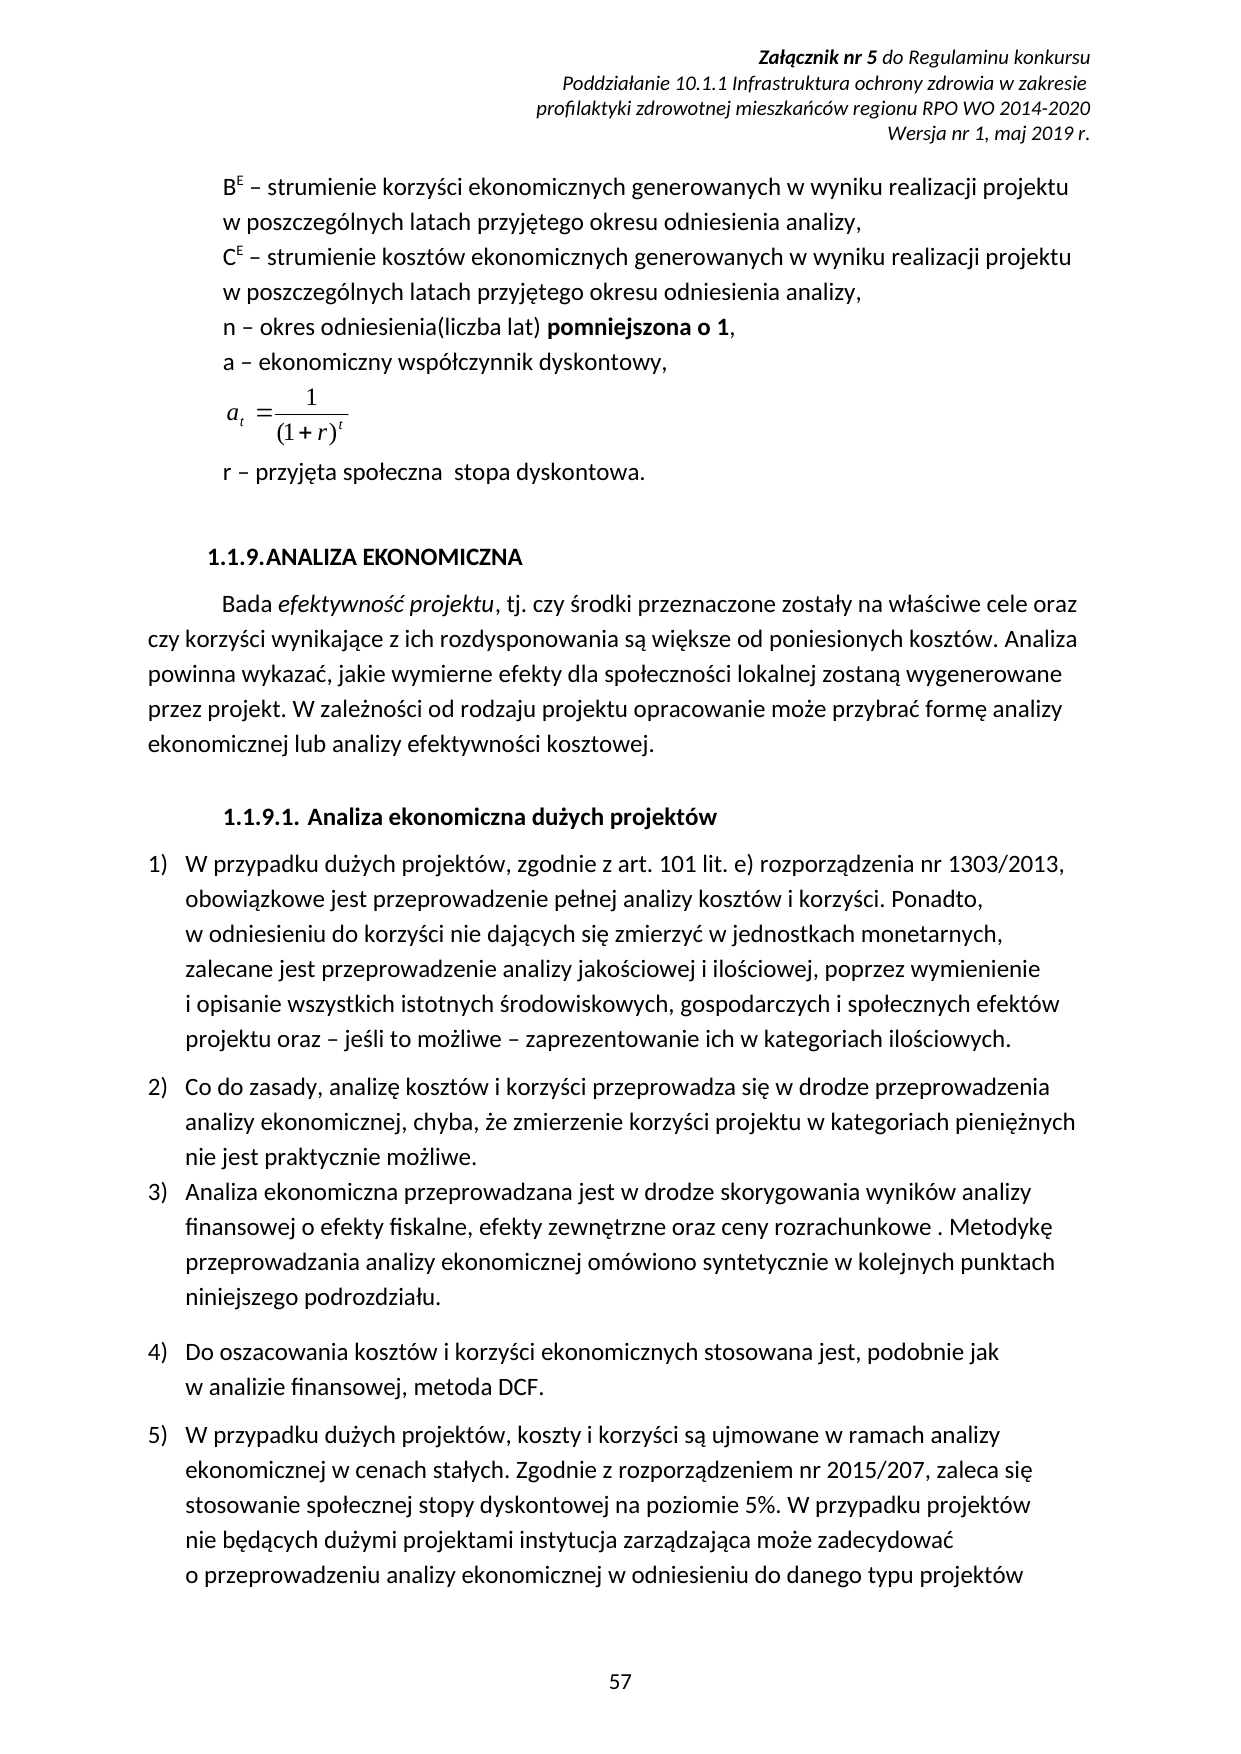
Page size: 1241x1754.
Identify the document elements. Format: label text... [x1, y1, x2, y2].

text n – okres odniesienia(liczba lat) pomniejszona o 1, [223, 311, 1092, 342]
list Co do zasady, analizę kosztów i korzyści przeprowadza się w drodze przeprowadzenia analizy ekonomicznej, chyba, że zmierzenie korzyści projektu w kategoriach pieniężnych nie jest praktycznie możliwe. [148, 1071, 1092, 1171]
text Bada efektywność projektu, tj. czy środki przeznaczone zostały na właściwe cele oraz czy korzyści wynikające z ich rozdysponowania są większe od poniesionych kosztów. Analiza powinna wykazać, jakie wymierne efekty dla społeczności lokalnej zostaną wygenerowane przez projekt. W zależności od rodzaju projektu opracowanie może przybrać formę analizy ekonomicznej lub analizy efektywności kosztowej. [148, 588, 1092, 759]
subtitle ANALIZA EKONOMICZNA [207, 541, 1092, 571]
text r – przyjęta społeczna stopa dyskontowa. [223, 456, 1092, 486]
list Analiza ekonomiczna dużych projektów [223, 801, 1092, 831]
list W przypadku dużych projektów, zgodnie z art. 101 lit. e) rozporządzenia nr 1303/2013, obowiązkowe jest przeprowadzenie pełnej analizy kosztów i korzyści. Ponadto, w odniesieniu do korzyści nie dających się zmierzyć w jednostkach monetarnych, zalecane jest przeprowadzenie analizy jakościowej i ilościowej, poprzez wymienienie i opisanie wszystkich istotnych środowiskowych, gospodarczych i społecznych efektów projektu oraz – jeśli to możliwe – zaprezentowanie ich w kategoriach ilościowych. [148, 848, 1092, 1054]
text BE – strumienie korzyści ekonomicznych generowanych w wyniku realizacji projektu w poszczególnych latach przyjętego okresu odniesienia analizy, [223, 171, 1092, 237]
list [148, 1419, 1092, 1589]
text a – ekonomiczny współczynnik dyskontowy, [223, 346, 1092, 377]
list Do oszacowania kosztów i korzyści ekonomicznych stosowana jest, podobnie jak w analizie finansowej, metoda DCF. [148, 1336, 1092, 1402]
list Analiza ekonomiczna przeprowadzana jest w drodze skorygowania wyników analizy finansowej o efekty fiskalne, efekty zewnętrzne oraz ceny rozrachunkowe . Metodykę przeprowadzania analizy ekonomicznej omówiono syntetycznie w kolejnych punktach niniejszego podrozdziału. [148, 1176, 1092, 1311]
text CE – strumienie kosztów ekonomicznych generowanych w wyniku realizacji projektu w poszczególnych latach przyjętego okresu odniesienia analizy, [223, 241, 1092, 307]
